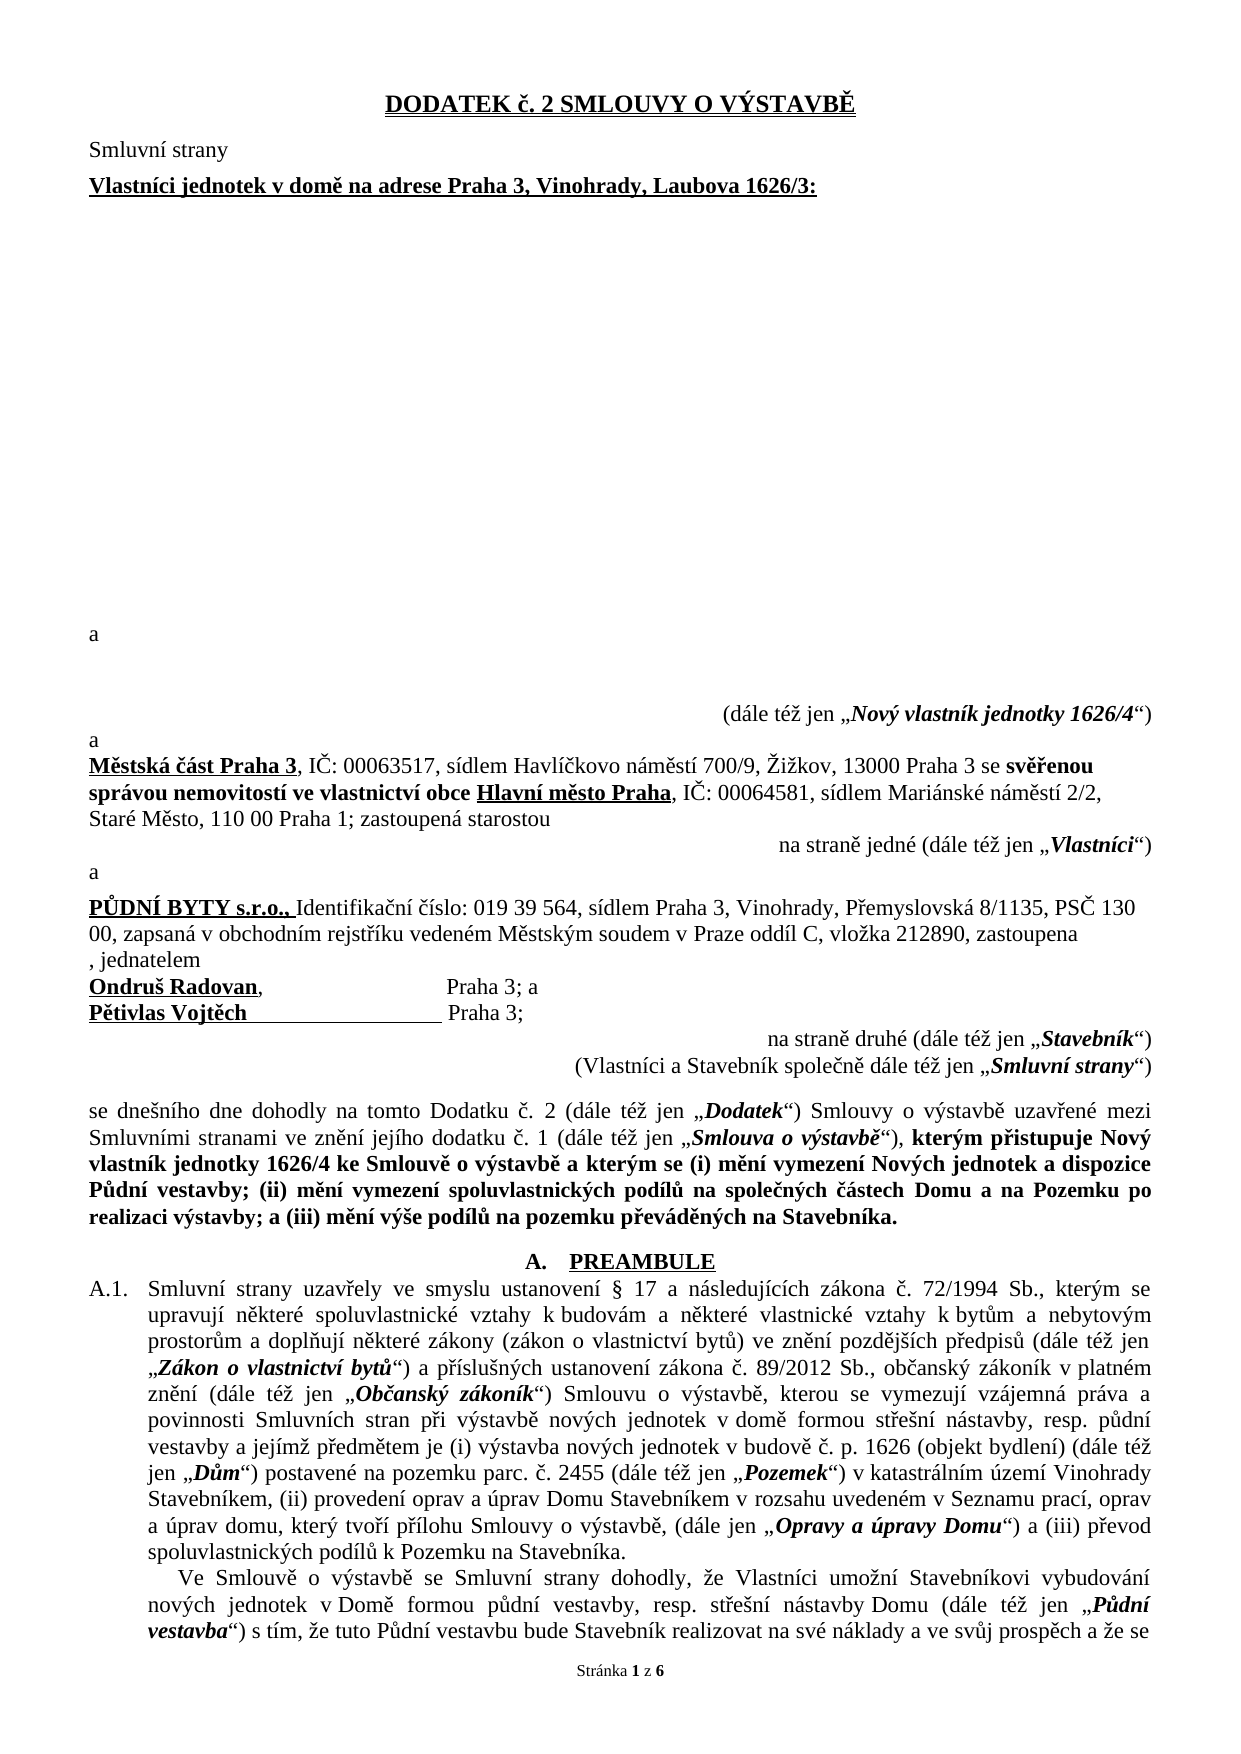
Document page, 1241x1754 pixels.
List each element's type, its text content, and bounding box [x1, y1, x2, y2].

text se dnešního dne dohodly na tomto Dodatku č. 2 (dále též jen „Dodatek“) Smlouvy o výstavbě uzavřené mezi Smluvními stranami ve znění jejího dodatku č. 1 (dále též jen „Smlouva o výstavbě“), kterým přistupuje Nový vlastník jednotky 1626/4 ke Smlouvě o výstavbě a kterým se (i) mění vymezení Nových jednotek a dispozice Půdní vestavby; (ii) mění vymezení spoluvlastnických podílů na společných částech Domu a na Pozemku po realizaci výstavby; a (iii) mění výše podílů na pozemku převáděných na Stavebníka. [89, 1097, 1152, 1229]
text a [89, 621, 1152, 647]
text (Vlastníci a Stavebník společně dále též jen „Smluvní strany“) [89, 1052, 1152, 1078]
text Smluvní strany [89, 137, 1152, 163]
text Vlastníci jednotek v domě na adrese Praha 3, Vinohrady, Laubova 1626/3: [89, 172, 1152, 199]
text (dále též jen „Nový vlastník jednotky 1626/4“) [89, 699, 1152, 726]
subtitle dodatek č. 2 Smlouvy o výstavbě [89, 89, 1152, 117]
text a [89, 858, 1152, 884]
list PREAMBULE [89, 1248, 1152, 1274]
text na straně jedné (dále též jen „Vlastníci“) [89, 831, 1152, 858]
text PŮDNÍ BYTY s.r.o., Identifikační číslo: 019 39 564, sídlem Praha 3, Vinohrady, Přemyslovská 8/1135, PSČ 130 00, zapsaná v obchodním rejstříku vedeném Městským soudem v Praze oddíl C, vložka 212890, zastoupena [89, 894, 1152, 946]
text Městská část Praha 3, IČ: 00063517, sídlem Havlíčkovo náměstí 700/9, Žižkov, 13000 Praha 3 se svěřenou správou nemovitostí ve vlastnictví obce Hlavní město Praha, IČ: 00064581, sídlem Mariánské náměstí 2/2, Staré Město, 110 00 Praha 1; zastoupená starostou [89, 752, 1152, 831]
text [89, 1564, 1152, 1643]
text na straně druhé (dále též jen „Stavebník“) [89, 1025, 1152, 1052]
text Pětivlas Vojtěch Praha 3; [89, 999, 1152, 1025]
text Ondruš Radovan, Praha 3; a [89, 973, 1152, 999]
list Smluvní strany uzavřely ve smyslu ustanovení § 17 a následujících zákona č. 72/1994 Sb., kterým se upravují některé spoluvlastnické vztahy k budovám a některé vlastnické vztahy k bytům a nebytovým prostorům a doplňují některé zákony (zákon o vlastnictví bytů) ve znění pozdějších předpisů (dále též jen „Zákon o vlastnictví bytů“) a příslušných ustanovení zákona č. 89/2012 Sb., občanský zákoník v platném znění (dále též jen „Občanský zákoník“) Smlouvu o výstavbě, kterou se vymezují vzájemná práva a povinnosti Smluvních stran při výstavbě nových jednotek v domě formou střešní nástavby, resp. půdní vestavby a jejímž předmětem je (i) výstavba nových jednotek v budově č. p. 1626 (objekt bydlení) (dále též jen „Dům“) postavené na pozemku parc. č. 2455 (dále též jen „Pozemek“) v katastrálním území Vinohrady Stavebníkem, (ii) provedení oprav a úprav Domu Stavebníkem v rozsahu uvedeném v Seznamu prací, oprav a úprav domu, který tvoří přílohu Smlouvy o výstavbě, (dále jen „Opravy a úpravy Domu“) a (iii) převod spoluvlastnických podílů k Pozemku na Stavebníka. [89, 1274, 1152, 1564]
text a [89, 726, 1152, 752]
text , jednatelem [89, 946, 1152, 973]
